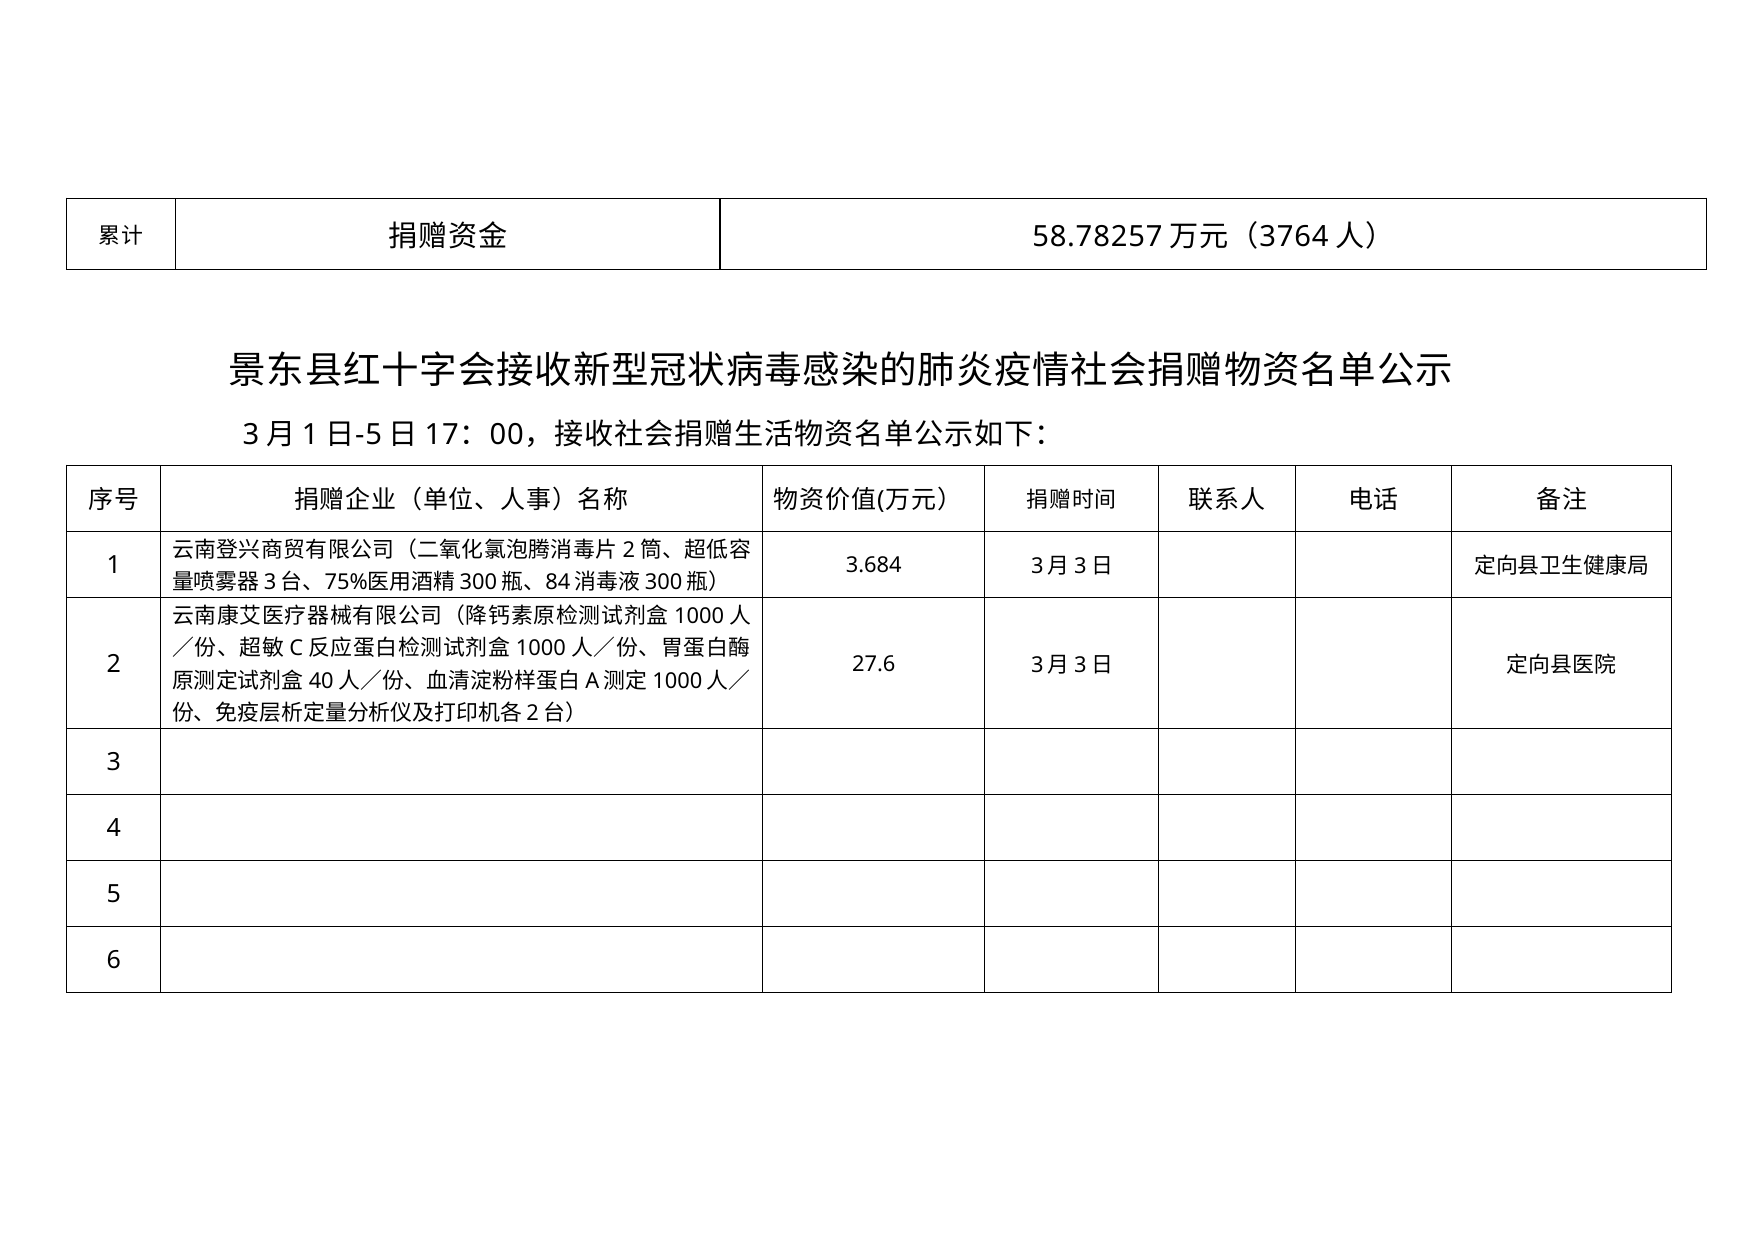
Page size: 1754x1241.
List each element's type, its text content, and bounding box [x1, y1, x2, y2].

table_cell [763, 729, 984, 794]
table_cell [1452, 927, 1671, 992]
table_cell [1296, 795, 1451, 860]
table_cell [763, 861, 984, 926]
table_cell [1296, 729, 1451, 794]
table_cell [1159, 532, 1295, 597]
table_cell [985, 927, 1158, 992]
table_cell 5 [67, 861, 160, 926]
table_cell [1159, 598, 1295, 728]
table_cell [1296, 532, 1451, 597]
table_cell [1296, 861, 1451, 926]
table_cell 云南登兴商贸有限公司（二氧化氯泡腾消毒片2筒、超低容量喷雾器3台、75%医用酒精300瓶、84消毒液300瓶） [161, 532, 762, 597]
table_cell [985, 861, 1158, 926]
table_cell [985, 729, 1158, 794]
table_cell [1159, 729, 1295, 794]
table_cell 3 [67, 729, 160, 794]
table_cell 3.684 [763, 532, 984, 597]
table_cell [1452, 861, 1671, 926]
table_cell [1159, 861, 1295, 926]
table_cell 27.6 [763, 598, 984, 728]
table_cell 云南康艾医疗器械有限公司（降钙素原检测试剂盒1000人／份、超敏C反应蛋白检测试剂盒1000人／份、胃蛋白酶原测定试剂盒40人／份、血清淀粉样蛋白A测定1000人／份、免疫层析定量分析仪及打印机各2台） [161, 598, 762, 728]
table_cell [1296, 927, 1451, 992]
table_header 物资价值(万元） [763, 466, 984, 531]
text 景东县红十字会接收新型冠状病毒感染的肺炎疫情社会捐赠物资名单公示 [150, 334, 1604, 399]
table_cell 1 [67, 532, 160, 597]
table_cell [1452, 729, 1671, 794]
text -5日17：00，接收社会捐赠生活物资名单公示如下： [150, 399, 1604, 464]
table_cell [985, 795, 1158, 860]
table_cell 累计 [67, 199, 175, 268]
table_cell [1296, 598, 1451, 728]
table_cell 6 [67, 927, 160, 992]
table_cell [1159, 927, 1295, 992]
table_cell 定向县医院 [1452, 598, 1671, 728]
table_cell 定向县卫生健康局 [1452, 532, 1671, 597]
table_cell [763, 795, 984, 860]
table_header 联系人 [1159, 466, 1295, 531]
table_cell [161, 927, 762, 992]
table_cell [985, 598, 1158, 728]
table_cell [161, 795, 762, 860]
table_cell [161, 729, 762, 794]
table_cell 捐赠资金 [176, 199, 719, 268]
table_header 捐赠时间 [985, 466, 1158, 531]
table_header 电话 [1296, 466, 1451, 531]
table_header 捐赠企业（单位、人事）名称 [161, 466, 762, 531]
table_cell 4 [67, 795, 160, 860]
table_header 序号 [67, 466, 160, 531]
table_cell [161, 861, 762, 926]
table_cell [985, 532, 1158, 597]
table_cell 58.78257万元（3764人） [721, 199, 1706, 268]
table_cell [1452, 795, 1671, 860]
table_cell [1159, 795, 1295, 860]
table_header 备注 [1452, 466, 1671, 531]
table_cell [763, 927, 984, 992]
table_cell 2 [67, 598, 160, 728]
